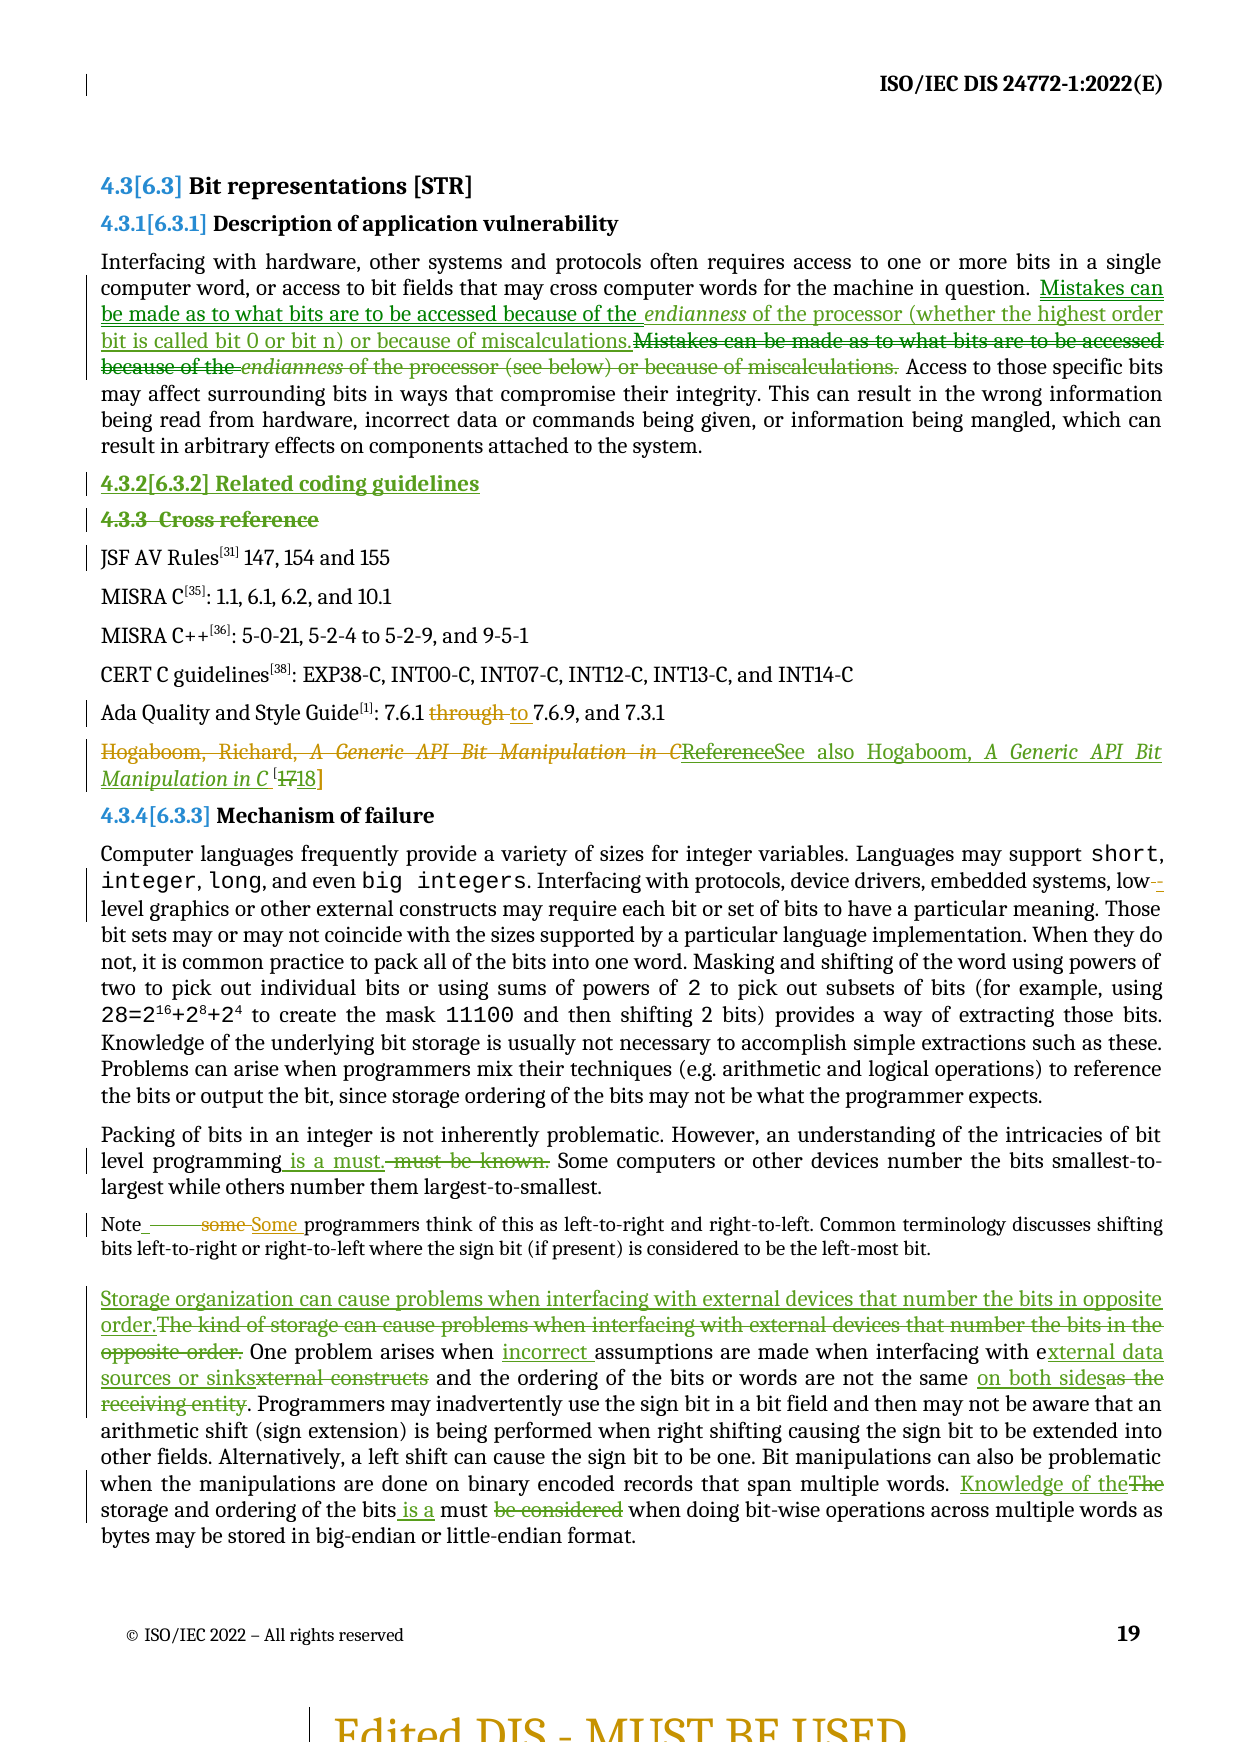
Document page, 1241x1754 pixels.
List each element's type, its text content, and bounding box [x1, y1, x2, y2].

text CERT C guidelines[38]: EXP38-C, INT00-C, INT07-C, INT12-C, INT13-C, and INT14-C [101, 661, 1164, 688]
text Computer languages frequently provide a variety of sizes for integer variables. Languages may support short, integer, long, and even big integers. Interfacing with protocols, device drivers, embedded systems, lowlevel graphics or other external constructs may require each bit or set of bits to have a particular meaning. Those bit sets may or may not coincide with the sizes supported by a particular language implementation. When they do not, it is common practice to pack all of the bits into one word. Masking and shifting of the word using powers of two to pick out individual bits or using sums of powers of 2 to pick out subsets of bits (for example, using 28=216+28+24 to create the mask 11100 and then shifting 2 bits) provides a way of extracting those bits. Knowledge of the underlying bit storage is usually not necessary to accomplish simple extractions such as these. Problems can arise when programmers mix their techniques (e.g. arithmetic and logical operations) to reference the bits or output the bit, since storage ordering of the bits may not be what the programmer expects. [101, 841, 1164, 1109]
text JSF AV Rules[31] 147, 154 and 155 [101, 545, 1164, 571]
text Packing of bits in an integer is not inherently problematic. However, an understanding of the intricacies of bit level programming Some computers or other devices number the bits smallest-to-largest while others number them largest-to-smallest. [101, 1121, 1164, 1200]
text Noteprogrammers think of this as left-to-right and right-to-left. Common terminology discusses shifting bits left-to-right or right-to-left where the sign bit (if present) is considered to be the left-most bit. [101, 1213, 1164, 1261]
text [] [101, 739, 1164, 792]
text Interfacing with hardware, other systems and protocols often requires access to one or more bits in a single computer word, or access to bit fields that may cross computer words for the machine in question. Access to those specific bits may affect surrounding bits in ways that compromise their integrity. This can result in the wrong information being read from hardware, incorrect data or commands being given, or information being mangled, which can result in arbitrary effects on components attached to the system. [101, 248, 1164, 459]
text MISRA C++[36]: 5-0-21, 5-2-4 to 5-2-9, and 9-5-1 [101, 622, 1164, 649]
subtitle Description of application vulnerability [101, 212, 1164, 236]
subtitle Mechanism of failure [101, 804, 1164, 828]
subtitle Bit representations [STR] [101, 173, 1164, 199]
text One problem arises when assumptions are made when interfacing with e and the ordering of the bits or words are not the same . Programmers may inadvertently use the sign bit in a bit field and then may not be aware that an arithmetic shift (sign extension) is being performed when right shifting causing the sign bit to be extended into other fields. Alternatively, a left shift can cause the sign bit to be one. Bit manipulations can also be problematic when the manipulations are done on binary encoded records that span multiple words. storage and ordering of the bits must when doing bit-wise operations across multiple words as bytes may be stored in big-endian or little-endian format. [101, 1286, 1164, 1549]
text Ada Quality and Style Guide[1]: 7.6.1 7.6.9, and 7.3.1 [101, 700, 1164, 727]
text MISRA C[35]: 1.1, 6.1, 6.2, and 10.1 [101, 584, 1164, 610]
